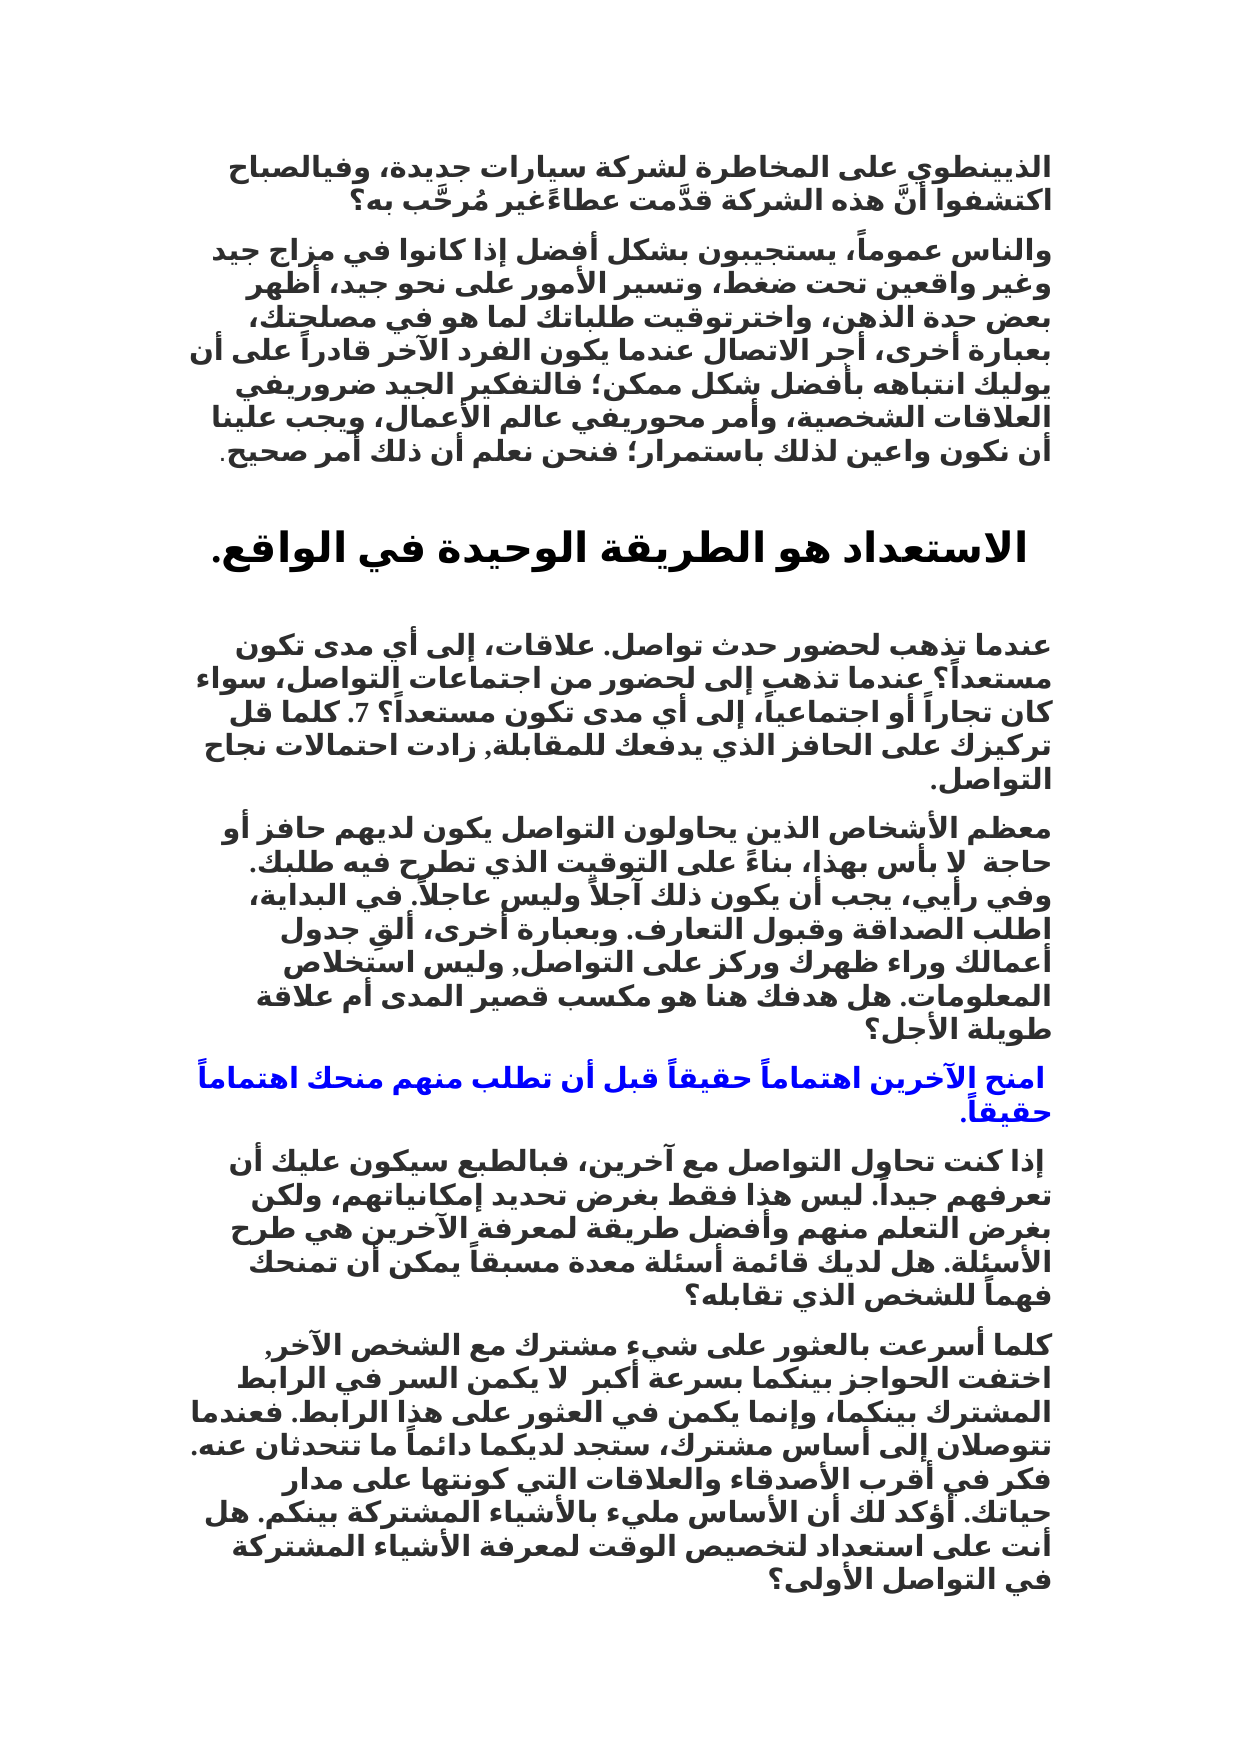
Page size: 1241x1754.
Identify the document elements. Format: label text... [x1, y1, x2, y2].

text كلما أسرعت بالعثور على شيء مشترك مع الشخص الآخر, اختفت الحواجز بينكما بسرعة أكبر. لا يكمن السر في الرابط المشترك بينكما، وإنما يكمن في العثور على هذا الرابط. فعندما تتوصلان إلى أساس مشترك، ستجد لديكما دائماً ما تتحدثان عنه. فكر في أقرب الأصدقاء والعلاقات التي كونتها على مدار حياتك. أؤكد لك أن الأساس مليء بالأشياء المشتركة بينكم. هل أنت على استعداد لتخصيص الوقت لمعرفة الأشياء المشتركة في التواصل الأولى؟ [187, 1328, 1053, 1596]
text إذا كنت تحاول التواصل مع آخرين، فبالطبع سيكون عليك أن تعرفهم جيداً. ليس هذا فقط بغرض تحديد إمكانياتهم، ولكن بغرض التعلم منهم وأفضل طريقة لمعرفة الآخرين هي طرح الأسئلة. هل لديك قائمة أسئلة معدة مسبقاً يمكن أن تمنحك فهماً للشخص الذي تقابله؟ [187, 1144, 1053, 1312]
text الاستعداد هو الطريقة الوحيدة في الواقع. [187, 523, 1053, 571]
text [187, 150, 1053, 217]
text معظم الأشخاص الذين يحاولون التواصل يكون لديهم حافز أو حاجة. لا بأس بهذا، بناءً على التوقيت الذي تطرح فيه طلبك. وفي رأيي، يجب أن يكون ذلك آجلاً وليس عاجلاً. في البداية، اطلب الصداقة وقبول التعارف. وبعبارة أخرى، ألقِ جدول أعمالك وراء ظهرك وركز على التواصل, وليس استخلاص المعلومات. هل هدفك هنا هو مكسب قصير المدى أم علاقة طويلة الأجل؟ [187, 811, 1053, 1046]
text والناس عموماً، يستجيبون بشكل أفضل إذا كانوا في مزاج جيد وغير واقعين تحت ضغط، وتسير الأمور على نحو جيد، أظهر بعض حدة الذهن، واخترتوقيت طلباتك لما هو في مصلحتك، بعبارة أخرى، أجر الاتصال عندما يكون الفرد الآخر قادراً على أن يوليك انتباهه بأفضل شكل ممكن؛ فالتفكير الجيد ضروريفي العلاقات الشخصية، وأمر محوريفي عالم الأعمال، ويجب علينا أن نكون واعين لذلك باستمرار؛ فنحن نعلم أن ذلك أمر صحيح. [187, 233, 1053, 467]
text امنح الآخرين اهتماماً حقيقاً قبل أن تطلب منهم منحك اهتماماً حقيقاً. [187, 1062, 1053, 1129]
text عندما تذهب لحضور حدث تواصل. علاقات، إلى أي مدى تكون مستعداً؟ عندما تذهب إلى لحضور من اجتماعات التواصل، سواء كان تجاراً أو اجتماعياً، إلى أي مدى تكون مستعداً؟ 7. كلما قل تركيزك على الحافز الذي يدفعك للمقابلة, زادت احتمالات نجاح التواصل. [187, 628, 1053, 796]
